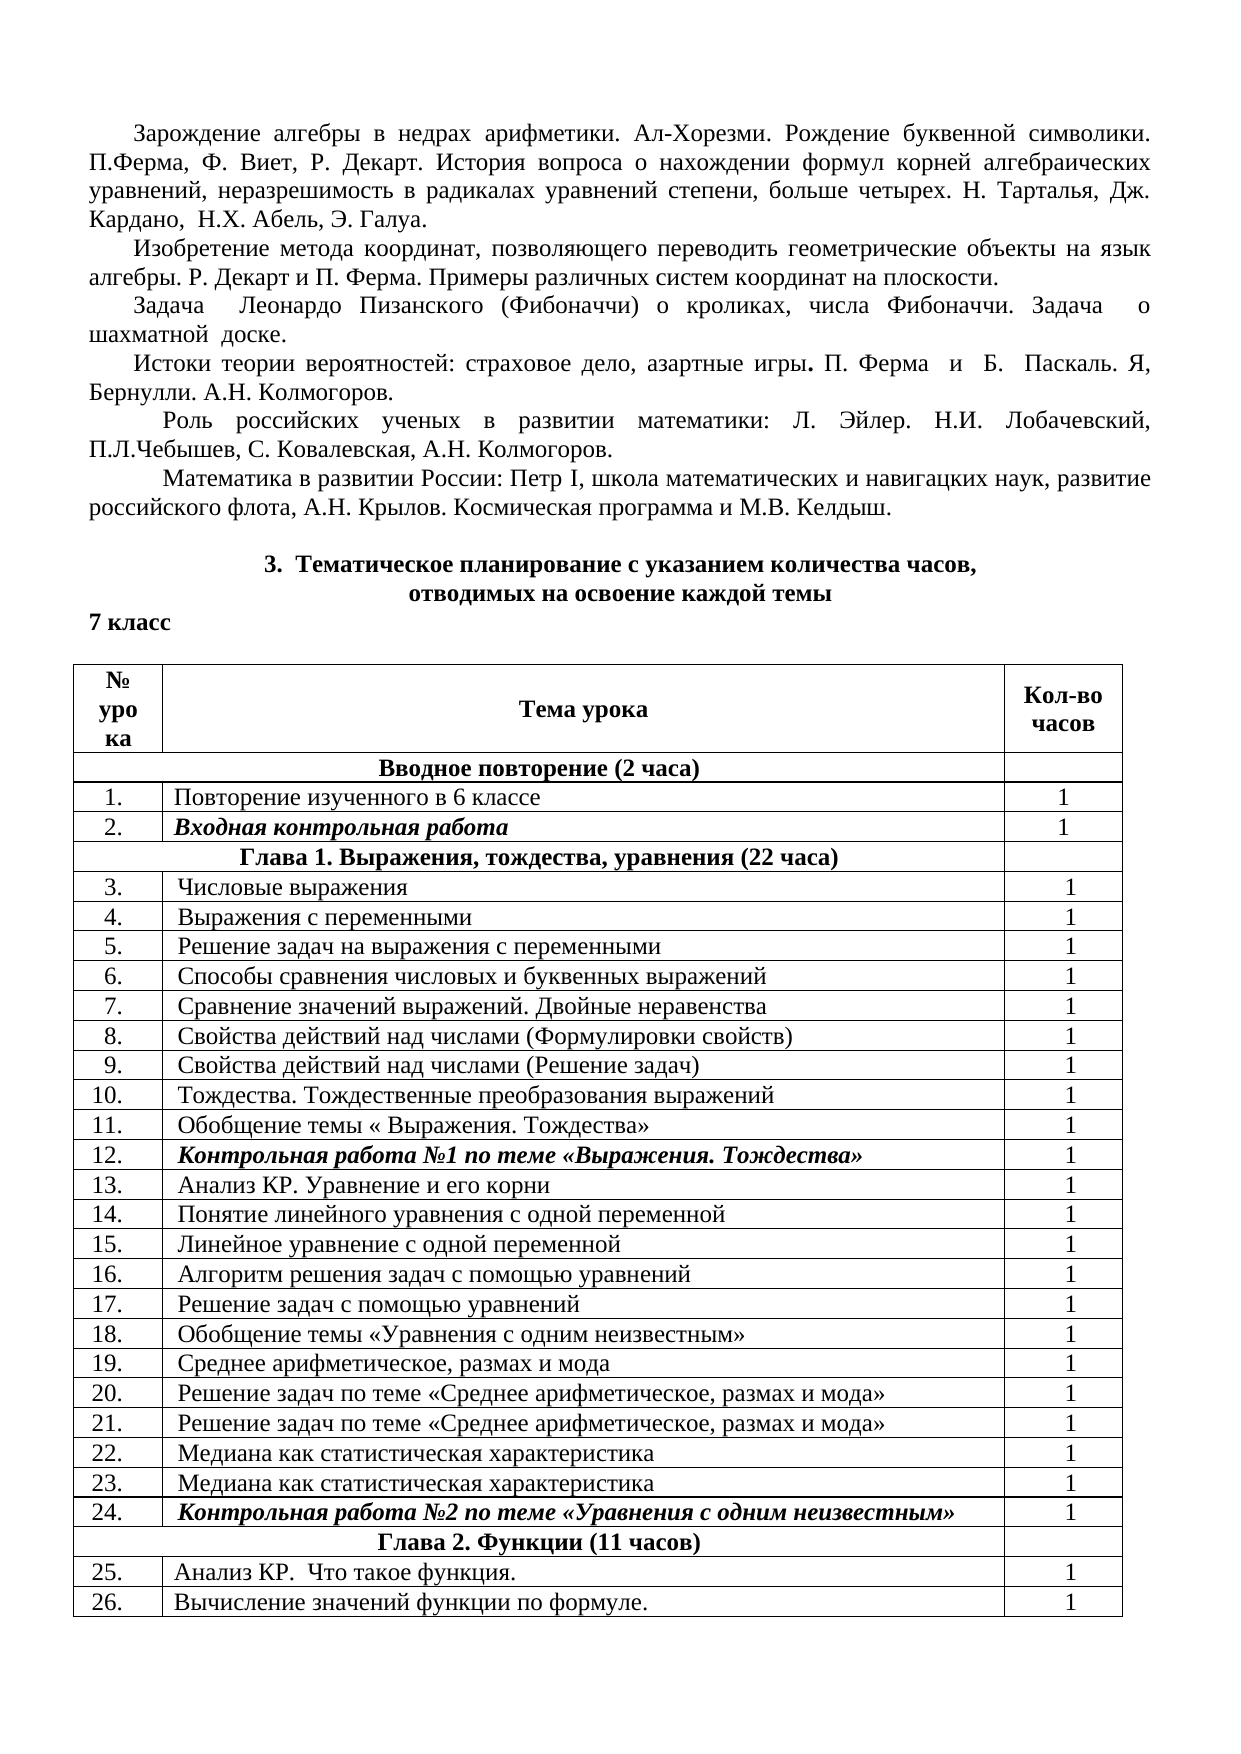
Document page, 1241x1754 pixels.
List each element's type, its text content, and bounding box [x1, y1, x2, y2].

table_cell Линейное уравнение с одной переменной [163, 1229, 1004, 1258]
table_cell Тождества. Тождественные преобразования выражений [163, 1080, 1004, 1109]
table_cell Глава 2. Функции (11 часов) [74, 1527, 1004, 1556]
table_cell [74, 1408, 162, 1437]
table_cell 1 [1005, 1110, 1122, 1139]
table_cell Числовые выражения [163, 872, 1004, 901]
table_header Кол-во часов [1005, 665, 1122, 752]
table_cell [74, 902, 162, 930]
table_cell [74, 1170, 162, 1198]
table_cell [1005, 1527, 1122, 1556]
table_cell Контрольная работа №1 по теме «Выражения. Тождества» [163, 1140, 1004, 1169]
table_cell [74, 1349, 162, 1377]
table_cell Глава 1. Выражения, тождества, уравнения (22 часа) [74, 842, 1004, 871]
table_cell 1 [1005, 961, 1122, 990]
table_cell [74, 1468, 162, 1496]
table_cell Контрольная работа №2 по теме «Уравнения с одним неизвестным» [163, 1498, 1004, 1526]
table_cell Медиана как статистическая характеристика [163, 1468, 1004, 1496]
table_cell 1 [1005, 812, 1122, 841]
table_cell 1 [1005, 1408, 1122, 1437]
table_header Тема урока [163, 665, 1004, 752]
table_cell [74, 1319, 162, 1347]
table_cell [74, 812, 162, 841]
table_cell 1 [1005, 1229, 1122, 1258]
table_cell Повторение изученного в 6 классе [163, 783, 1004, 811]
table_cell Решение задач по теме «Среднее арифметическое, размах и мода» [163, 1378, 1004, 1407]
text Зарождение алгебры в недрах арифметики. Ал-Хорезми. Рождение буквенной символики. П.Ферма, Ф. Виет, Р. Декарт. История вопроса о нахождении формул корней алгебраических уравнений, неразрешимость в радикалах уравнений степени, больше четырех. Н. Тарталья, Дж. Кардано, Н.Х. Абель, Э. Галуа. [89, 118, 1152, 233]
table_cell Вычисление значений функции по формуле. [163, 1587, 1004, 1616]
table_cell [74, 1259, 162, 1288]
table_cell 1 [1005, 1080, 1122, 1109]
table_cell Решение задач на выражения с переменными [163, 931, 1004, 960]
table_cell [74, 961, 162, 990]
table_cell [74, 783, 162, 811]
text Роль российских ученых в развитии математики: Л. Эйлер. Н.И. Лобачевский, П.Л.Чебышев, С. Ковалевская, А.Н. Колмогоров. [89, 406, 1152, 463]
table_cell 1 [1005, 1289, 1122, 1318]
table_cell [1005, 753, 1122, 781]
text 7 класс [89, 607, 1152, 636]
table_cell Вводное повторение (2 часа) [74, 753, 1004, 781]
text отводимых на освоение каждой темы [89, 578, 1152, 607]
table_cell [74, 1200, 162, 1228]
table_cell [74, 1557, 162, 1586]
table_cell Свойства действий над числами (Формулировки свойств) [163, 1021, 1004, 1049]
table_cell Решение задач с помощью уравнений [163, 1289, 1004, 1318]
table_cell Обобщение темы «Уравнения с одним неизвестным» [163, 1319, 1004, 1347]
table_cell 1 [1005, 1349, 1122, 1377]
table_cell Среднее арифметическое, размах и мода [163, 1349, 1004, 1377]
table_cell 1 [1005, 902, 1122, 930]
table_cell 1 [1005, 991, 1122, 1020]
text Изобретение метода координат, позволяющего переводить геометрические объекты на язык алгебры. Р. Декарт и П. Ферма. Примеры различных систем координат на плоскости. [89, 233, 1152, 291]
table_cell 1 [1005, 1468, 1122, 1496]
table_cell Выражения с переменными [163, 902, 1004, 930]
table_cell [74, 1378, 162, 1407]
table_cell [74, 1229, 162, 1258]
table_cell 1 [1005, 1021, 1122, 1049]
table_header № уро ка [74, 665, 162, 752]
table_cell Обобщение темы « Выражения. Тождества» [163, 1110, 1004, 1139]
table_cell [74, 1587, 162, 1616]
table_cell [74, 1110, 162, 1139]
table_cell 1 [1005, 931, 1122, 960]
table_cell [1005, 842, 1122, 871]
table_cell [74, 1080, 162, 1109]
table_cell Решение задач по теме «Среднее арифметическое, размах и мода» [163, 1408, 1004, 1437]
table_cell 1 [1005, 1259, 1122, 1288]
table_cell [74, 1498, 162, 1526]
table_cell [74, 1438, 162, 1467]
table_cell [74, 1021, 162, 1049]
table_cell 1 [1005, 1140, 1122, 1169]
table_cell [74, 1289, 162, 1318]
table_cell 1 [1005, 1170, 1122, 1198]
table_cell Способы сравнения числовых и буквенных выражений [163, 961, 1004, 990]
table_cell [74, 1051, 162, 1079]
text Задача Леонардо Пизанского (Фибоначчи) о кроликах, числа Фибоначчи. Задача о шахматной доске. [89, 291, 1152, 348]
table_cell Алгоритм решения задач с помощью уравнений [163, 1259, 1004, 1288]
table_cell [74, 872, 162, 901]
table_cell Входная контрольная работа [163, 812, 1004, 841]
table_cell 1 [1005, 1051, 1122, 1079]
table_cell Сравнение значений выражений. Двойные неравенства [163, 991, 1004, 1020]
table_cell 1 [1005, 1587, 1122, 1616]
table_cell 1 [1005, 1438, 1122, 1467]
table_cell Медиана как статистическая характеристика [163, 1438, 1004, 1467]
text Истоки теории вероятностей: страховое дело, азартные игры. П. Ферма и Б. Паскаль. Я, Бернулли. А.Н. Колмогоров. [89, 348, 1152, 406]
table_cell 1 [1005, 783, 1122, 811]
table_cell 1 [1005, 1378, 1122, 1407]
table_cell Анализ КР. Уравнение и его корни [163, 1170, 1004, 1198]
table_cell 1 [1005, 1319, 1122, 1347]
table_cell [74, 1140, 162, 1169]
table_cell [74, 991, 162, 1020]
table_cell 1 [1005, 1200, 1122, 1228]
table_cell Анализ КР. Что такое функция. [163, 1557, 1004, 1586]
table_cell 1 [1005, 872, 1122, 901]
text Математика в развитии России: Петр I, школа математических и навигацких наук, развитие российского флота, А.Н. Крылов. Космическая программа и М.В. Келдыш. [89, 463, 1152, 521]
text 3. Тематическое планирование с указанием количества часов, [89, 549, 1152, 578]
table_cell 1 [1005, 1557, 1122, 1586]
table_cell 1 [1005, 1498, 1122, 1526]
table_cell Понятие линейного уравнения с одной переменной [163, 1200, 1004, 1228]
table_cell Свойства действий над числами (Решение задач) [163, 1051, 1004, 1079]
table_cell [74, 931, 162, 960]
